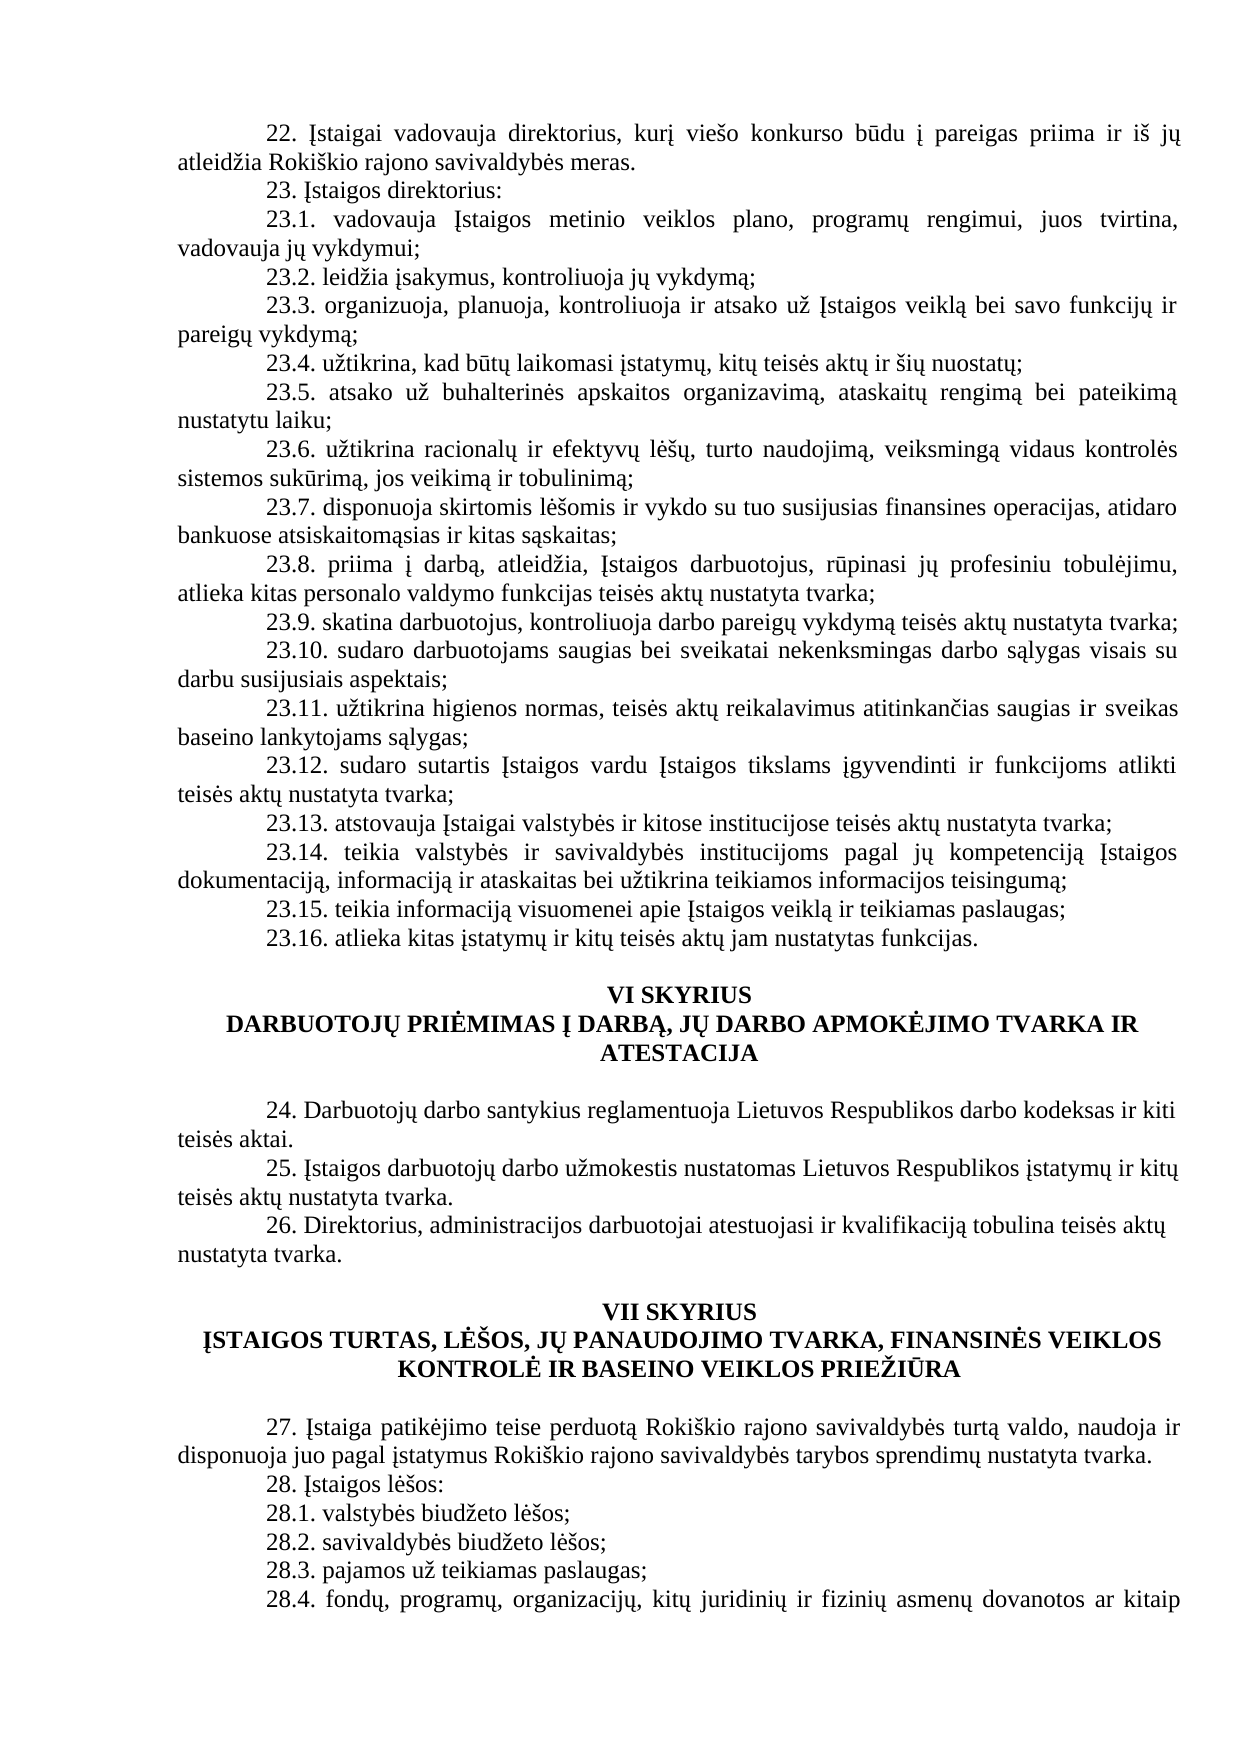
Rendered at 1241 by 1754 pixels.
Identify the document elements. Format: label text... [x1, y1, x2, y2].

text 23.12. sudaro sutartis Įstaigos vardu Įstaigos tikslams įgyvendinti ir funkcijoms atlikti teisės aktų nustatyta tvarka; [177, 751, 1178, 808]
text 24. Darbuotojų darbo santykius reglamentuoja Lietuvos Respublikos darbo kodeksas ir kiti teisės aktai. [177, 1096, 1181, 1153]
text 28.3. pajamos už teikiamas paslaugas; [177, 1556, 1181, 1584]
text 23.2. leidžia įsakymus, kontroliuoja jų vykdymą; [177, 262, 1179, 291]
text 28.1. valstybės biudžeto lėšos; [177, 1498, 1181, 1527]
text 23.14. teikia valstybės ir savivaldybės institucijoms pagal jų kompetenciją Įstaigos dokumentaciją, informaciją ir ataskaitas bei užtikrina teikiamos informacijos teisingumą; [177, 837, 1178, 894]
text 23.10. sudaro darbuotojams saugias bei sveikatai nekenksmingas darbo sąlygas visais su darbu susijusiais aspektais; [177, 636, 1178, 693]
text 23.16. atlieka kitas įstatymų ir kitų teisės aktų jam nustatytas funkcijas. [177, 923, 1178, 952]
text VII SKYRIUS [177, 1297, 1181, 1326]
text 27. Įstaiga patikėjimo teise perduotą Rokiškio rajono savivaldybės turtą valdo, naudoja ir disponuoja juo pagal įstatymus Rokiškio rajono savivaldybės tarybos sprendimų nustatyta tvarka. [177, 1412, 1181, 1469]
text 28.2. savivaldybės biudžeto lėšos; [177, 1527, 1181, 1556]
text DARBUOTOJŲ PRIĖMIMAS Į DARBĄ, JŲ DARBO APMOKĖJIMO TVARKA IR ATESTACIJA [177, 1009, 1181, 1067]
text 28. Įstaigos lėšos: [177, 1469, 1181, 1498]
text 23.11. užtikrina higienos normas, teisės aktų reikalavimus atitinkančias saugias ir sveikas baseino lankytojams sąlygas; [177, 693, 1178, 751]
text 23.9. skatina darbuotojus, kontroliuoja darbo pareigų vykdymą teisės aktų nustatyta tvarka; [118, 607, 1181, 636]
text 26. Direktorius, administracijos darbuotojai atestuojasi ir kvalifikaciją tobulina teisės aktų nustatyta tvarka. [177, 1211, 1181, 1268]
text 23.6. užtikrina racionalų ir efektyvų lėšų, turto naudojimą, veiksmingą vidaus kontrolės sistemos sukūrimą, jos veikimą ir tobulinimą; [177, 434, 1178, 492]
text 23. Įstaigos direktorius: [177, 176, 1181, 204]
text 23.8. priima į darbą, atleidžia, Įstaigos darbuotojus, rūpinasi jų profesiniu tobulėjimu, atlieka kitas personalo valdymo funkcijas teisės aktų nustatyta tvarka; [177, 549, 1178, 607]
text 23.4. užtikrina, kad būtų laikomasi įstatymų, kitų teisės aktų ir šių nuostatų; [177, 348, 1178, 377]
text VI SKYRIUS [177, 981, 1181, 1009]
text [177, 1584, 1181, 1613]
text ĮSTAIGOS TURTAS, LĖŠOS, JŲ PANAUDOJIMO TVARKA, FINANSINĖS VEIKLOS KONTROLĖ IR BASEINO VEIKLOS PRIEŽIŪRA [177, 1326, 1181, 1383]
text 23.13. atstovauja Įstaigai valstybės ir kitose institucijose teisės aktų nustatyta tvarka; [177, 808, 1178, 837]
text 23.15. teikia informaciją visuomenei apie Įstaigos veiklą ir teikiamas paslaugas; [177, 894, 1178, 923]
text 22. Įstaigai vadovauja direktorius, kurį viešo konkurso būdu į pareigas priima ir iš jų atleidžia Rokiškio rajono savivaldybės meras. [177, 118, 1181, 176]
text 23.1. vadovauja Įstaigos metinio veiklos plano, programų rengimui, juos tvirtina, vadovauja jų vykdymui; [177, 204, 1179, 262]
text 25. Įstaigos darbuotojų darbo užmokestis nustatomas Lietuvos Respublikos įstatymų ir kitų teisės aktų nustatyta tvarka. [177, 1153, 1181, 1211]
text 23.5. atsako už buhalterinės apskaitos organizavimą, ataskaitų rengimą bei pateikimą nustatytu laiku; [177, 377, 1178, 434]
text 23.3. organizuoja, planuoja, kontroliuoja ir atsako už Įstaigos veiklą bei savo funkcijų ir pareigų vykdymą; [177, 291, 1178, 348]
text 23.7. disponuoja skirtomis lėšomis ir vykdo su tuo susijusias finansines operacijas, atidaro bankuose atsiskaitomąsias ir kitas sąskaitas; [177, 492, 1178, 549]
